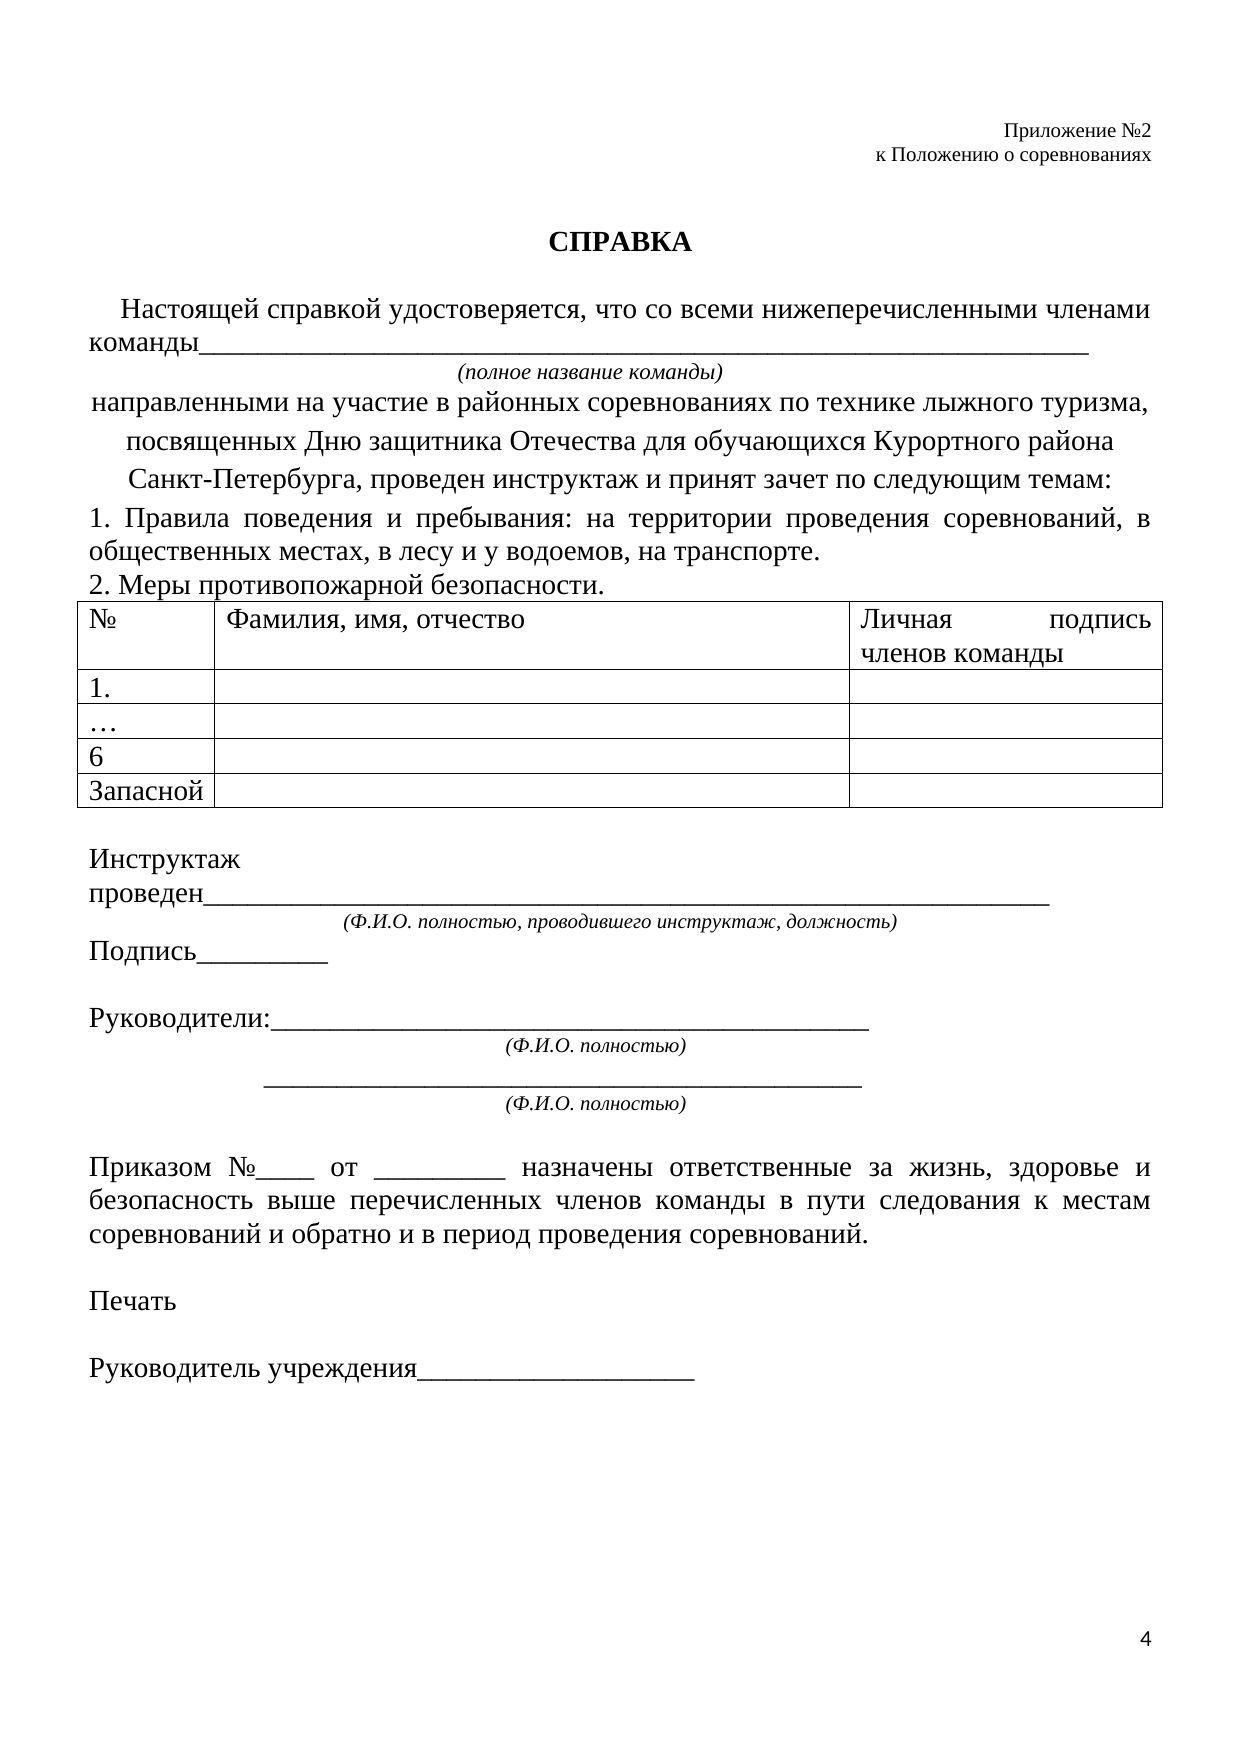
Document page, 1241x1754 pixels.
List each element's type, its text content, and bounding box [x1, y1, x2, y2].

text к Положению о соревнованиях [89, 142, 1152, 166]
text (Ф.И.О. полностью) [89, 1033, 1152, 1057]
table_cell [215, 704, 849, 738]
table_cell [850, 739, 1162, 772]
text 1. Правила поведения и пребывания: на территории проведения соревнований, в общественных местах, в лесу и у водоемов, на транспорте. [89, 500, 1152, 567]
text (Ф.И.О. полностью) [89, 1091, 1152, 1115]
table_header Фамилия, имя, отчество [215, 602, 849, 669]
text Приказом №____ от _________ назначены ответственные за жизнь, здоровье и безопасность выше перечисленных членов команды в пути следования к местам соревнований и обратно и в период проведения соревнований. [89, 1149, 1152, 1249]
text Приложение №2 [89, 118, 1152, 142]
table_header Личная подпись членов команды [850, 602, 1162, 669]
table_cell 6 [78, 739, 214, 772]
table_cell [215, 774, 849, 807]
text СПРАВКА [89, 224, 1152, 257]
text Настоящей справкой удостоверяется, что со всеми нижеперечисленными членами команды_____________________________________________________________ [89, 291, 1152, 358]
text Инструктаж проведен__________________________________________________________ [89, 842, 1152, 909]
text _________________________________________ [89, 1057, 1152, 1091]
text (полное название команды) [384, 358, 1152, 384]
text Руководитель учреждения___________________ [89, 1350, 1152, 1383]
table_cell 1. [78, 670, 214, 703]
table_header № [78, 602, 214, 669]
table_cell [850, 704, 1162, 738]
text направленными на участие в районных соревнованиях по технике лыжного туризма, [89, 384, 1152, 418]
table_cell [215, 739, 849, 772]
text Подпись_________ [89, 933, 1152, 966]
text (Ф.И.О. полностью, проводившего инструктаж, должность) [89, 909, 1152, 933]
table_cell [850, 670, 1162, 703]
table_cell … [78, 704, 214, 738]
text Печать [89, 1283, 1152, 1316]
text посвященных Дню защитника Отечества для обучающихся Курортного района Санкт-Петербурга, проведен инструктаж и принят зачет по следующим темам: [89, 423, 1152, 495]
text Руководители:_________________________________________ [89, 1000, 1152, 1033]
table_cell Запасной [78, 774, 214, 807]
text 2. Меры противопожарной безопасности. [89, 567, 1152, 601]
table_cell [215, 670, 849, 703]
table_cell [850, 774, 1162, 807]
